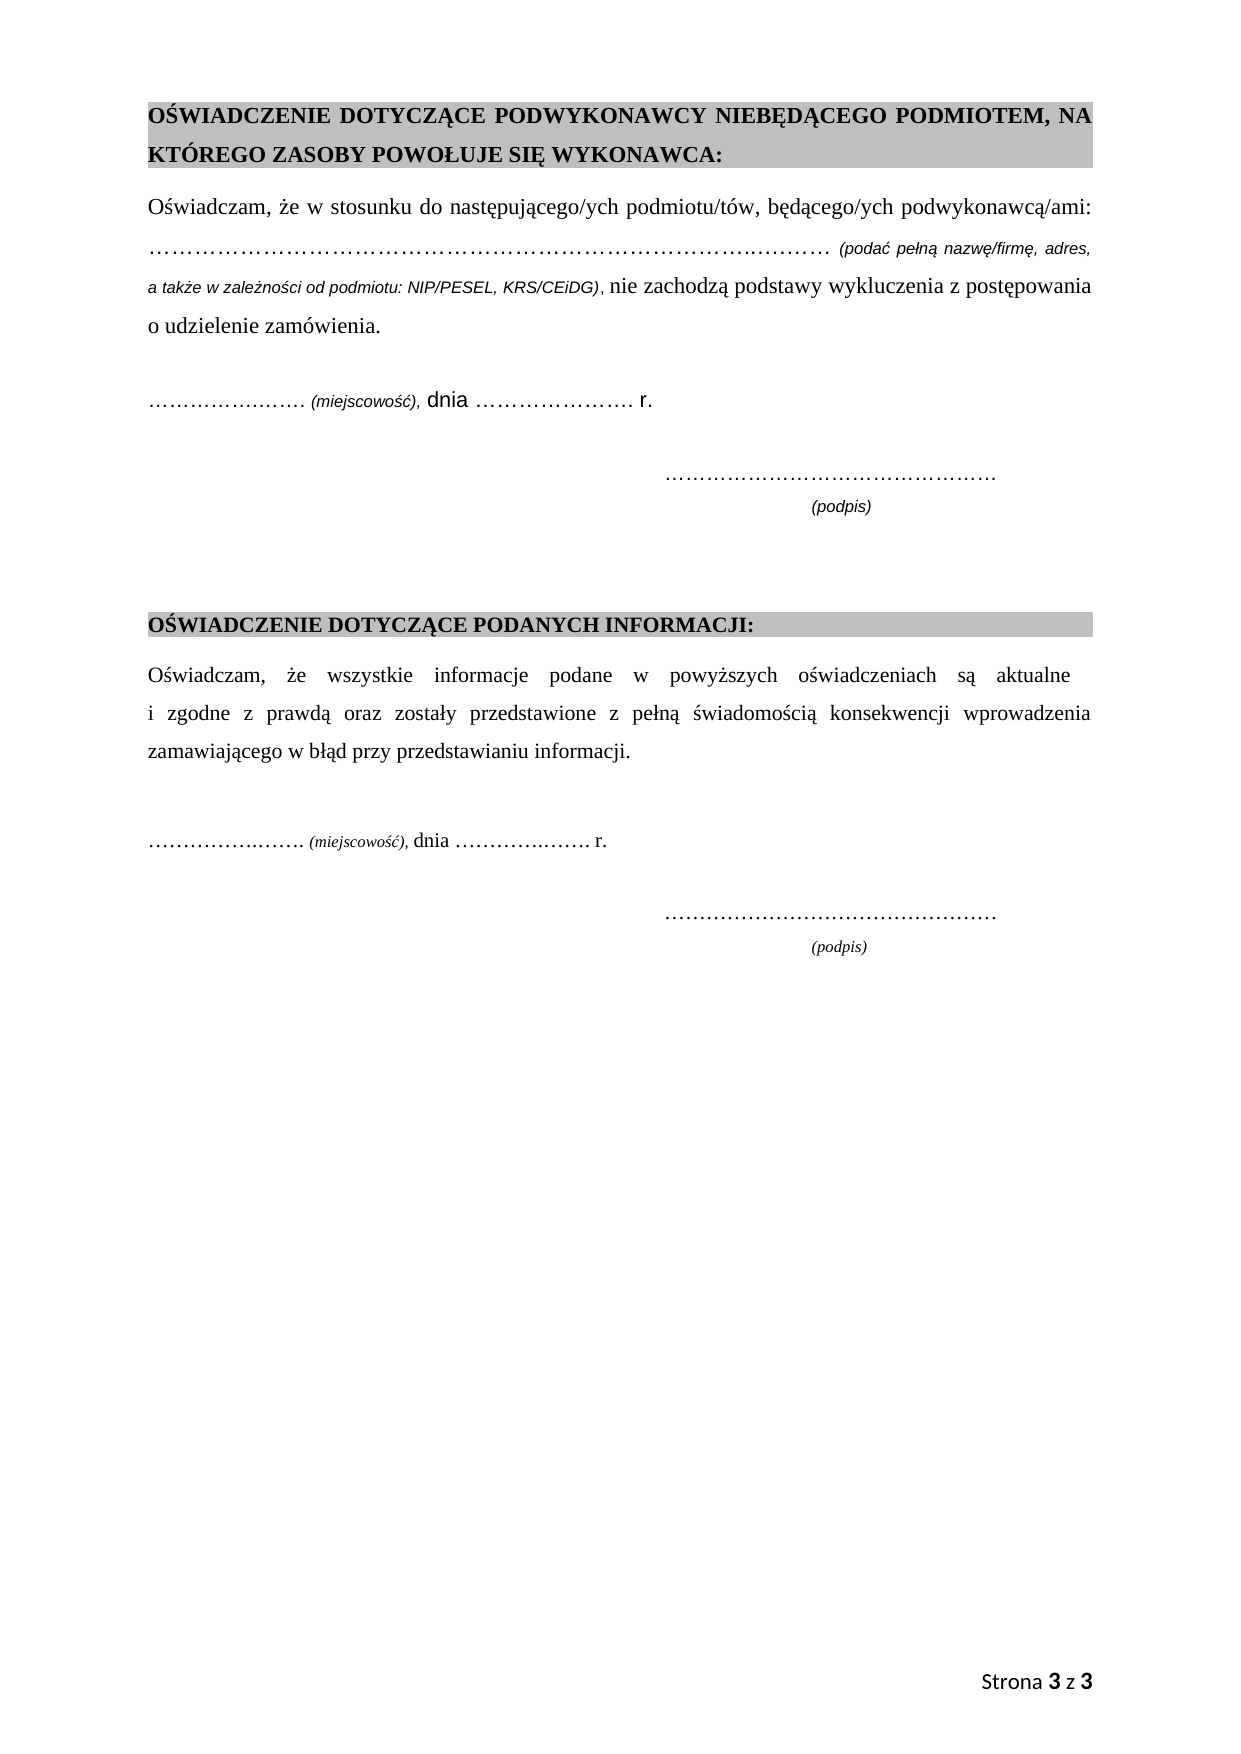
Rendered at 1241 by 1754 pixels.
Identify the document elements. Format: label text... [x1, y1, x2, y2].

text …………….……. (miejscowość), dnia ………….……. r. [148, 828, 1093, 852]
text (podpis) [738, 497, 1093, 516]
text ………………………………………… [148, 900, 1093, 924]
text OŚWIADCZENIE DOTYCZĄCE PODWYKONAWCY NIEBĘDĄCEGO PODMIOTEM, NA KTÓREGO ZASOBY POWOŁUJE SIĘ WYKONAWCA: [148, 102, 1093, 168]
text Oświadczam, że wszystkie informacje podane w powyższych oświadczeniach są aktualne i zgodne z prawdą oraz zostały przedstawione z pełną świadomością konsekwencji wprowadzenia zamawiającego w błąd przy przedstawianiu informacji. [148, 662, 1093, 763]
text Oświadczam, że w stosunku do następującego/ych podmiotu/tów, będącego/ych podwykonawcą/ami: ……………………………………………………………………..….…… (podać pełną nazwę/firmę, adres, a także w zależności od podmiotu: NIP/PESEL, KRS/CEiDG), nie zachodzą podstawy wykluczenia z postępowania o udzielenie zamówienia. [148, 193, 1093, 338]
text …………….……. (miejscowość), dnia …………………. r. [148, 387, 1093, 412]
text ………………………………………… [148, 461, 1093, 485]
text OŚWIADCZENIE DOTYCZĄCE PODANYCH INFORMACJI: [148, 612, 1093, 637]
text (podpis) [738, 936, 1093, 956]
